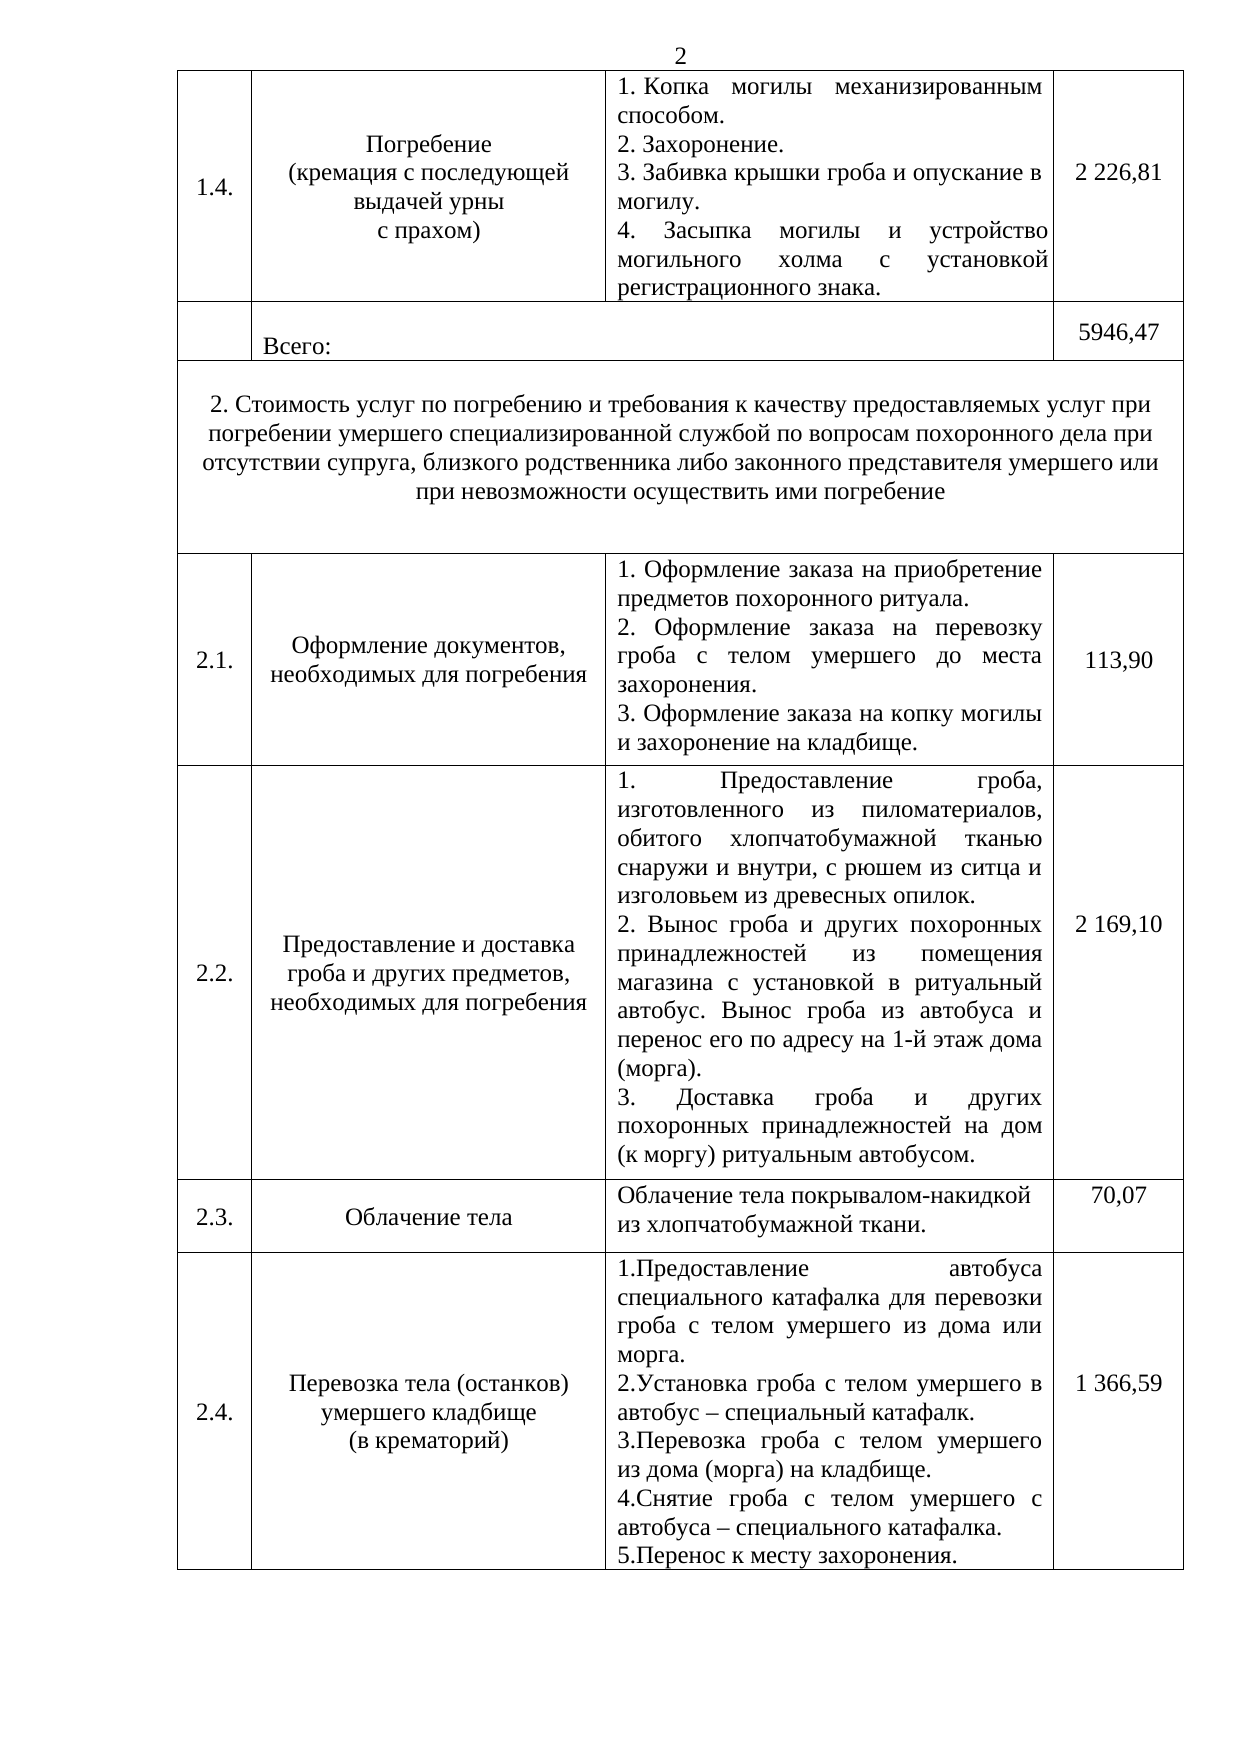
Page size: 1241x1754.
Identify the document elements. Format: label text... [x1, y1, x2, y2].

table_header 2 [178, 41, 1183, 70]
table_cell Облачение тела [252, 1180, 605, 1252]
table_cell 1.Предоставление автобуса специального катафалка для перевозки гроба с телом умершего из дома или морга. 2.Установка гроба с телом умершего в автобус – специальный катафалк. 3.Перевозка гроба с телом умершего из дома (морга) на кладбище. 4.Снятие гроба с телом умершего с автобуса – специального катафалка. 5.Перенос к месту захоронения. [606, 1253, 1053, 1569]
table_cell 1. Предоставление гроба, изготовленного из пиломатериалов, обитого хлопчатобумажной тканью снаружи и внутри, с рюшем из ситца и изголовьем из древесных опилок. 2. Вынос гроба и других похоронных принадлежностей из помещения магазина с установкой в ритуальный автобус. Вынос гроба из автобуса и перенос его по адресу на 1-й этаж дома (морга). 3. Доставка гроба и других похоронных принадлежностей на дом (к моргу) ритуальным автобусом. [606, 766, 1053, 1179]
table_cell [178, 302, 251, 360]
table_cell 2.3. [178, 1180, 251, 1252]
table_cell 2.4. [178, 1253, 251, 1569]
table_cell 2.2. [178, 766, 251, 1179]
table_cell Всего: [252, 302, 1053, 360]
table_cell Перевозка тела (останков) умершего кладбище (в крематорий) [252, 1253, 605, 1569]
table_cell Копка могилы механизированным способом. 2. Захоронение. 3. Забивка крышки гроба и опускание в могилу. 4. Засыпка могилы и устройство могильного холма с установкой регистрационного знака. [606, 71, 1053, 301]
table_cell 2 226,81 [1054, 71, 1183, 301]
table_cell Погребение (кремация с последующей выдачей урны с прахом) [252, 71, 605, 301]
table_cell 2 169,10 [1054, 766, 1183, 1179]
table_cell Оформление документов, необходимых для погребения [252, 554, 605, 764]
table_cell 113,90 [1054, 554, 1183, 764]
table_cell 2. Стоимость услуг по погребению и требования к качеству предоставляемых услуг при погребении умершего специализированной службой по вопросам похоронного дела при отсутствии супруга, близкого родственника либо законного представителя умершего или при невозможности осуществить ими погребение [178, 361, 1183, 553]
table_cell 1. Оформление заказа на приобретение предметов похоронного ритуала. 2. Оформление заказа на перевозку гроба с телом умершего до места захоронения. 3. Оформление заказа на копку могилы и захоронение на кладбище. [606, 554, 1053, 764]
table_cell 70,07 [1054, 1180, 1183, 1252]
table_cell Облачение тела покрывалом-накидкой из хлопчатобумажной ткани. [606, 1180, 1053, 1252]
table_cell 2.1. [178, 554, 251, 764]
table_cell 1.4. [178, 71, 251, 301]
table_cell 1 366,59 [1054, 1253, 1183, 1569]
table_cell 5946,47 [1054, 302, 1183, 360]
table_cell Предоставление и доставка гроба и других предметов, необходимых для погребения [252, 766, 605, 1179]
